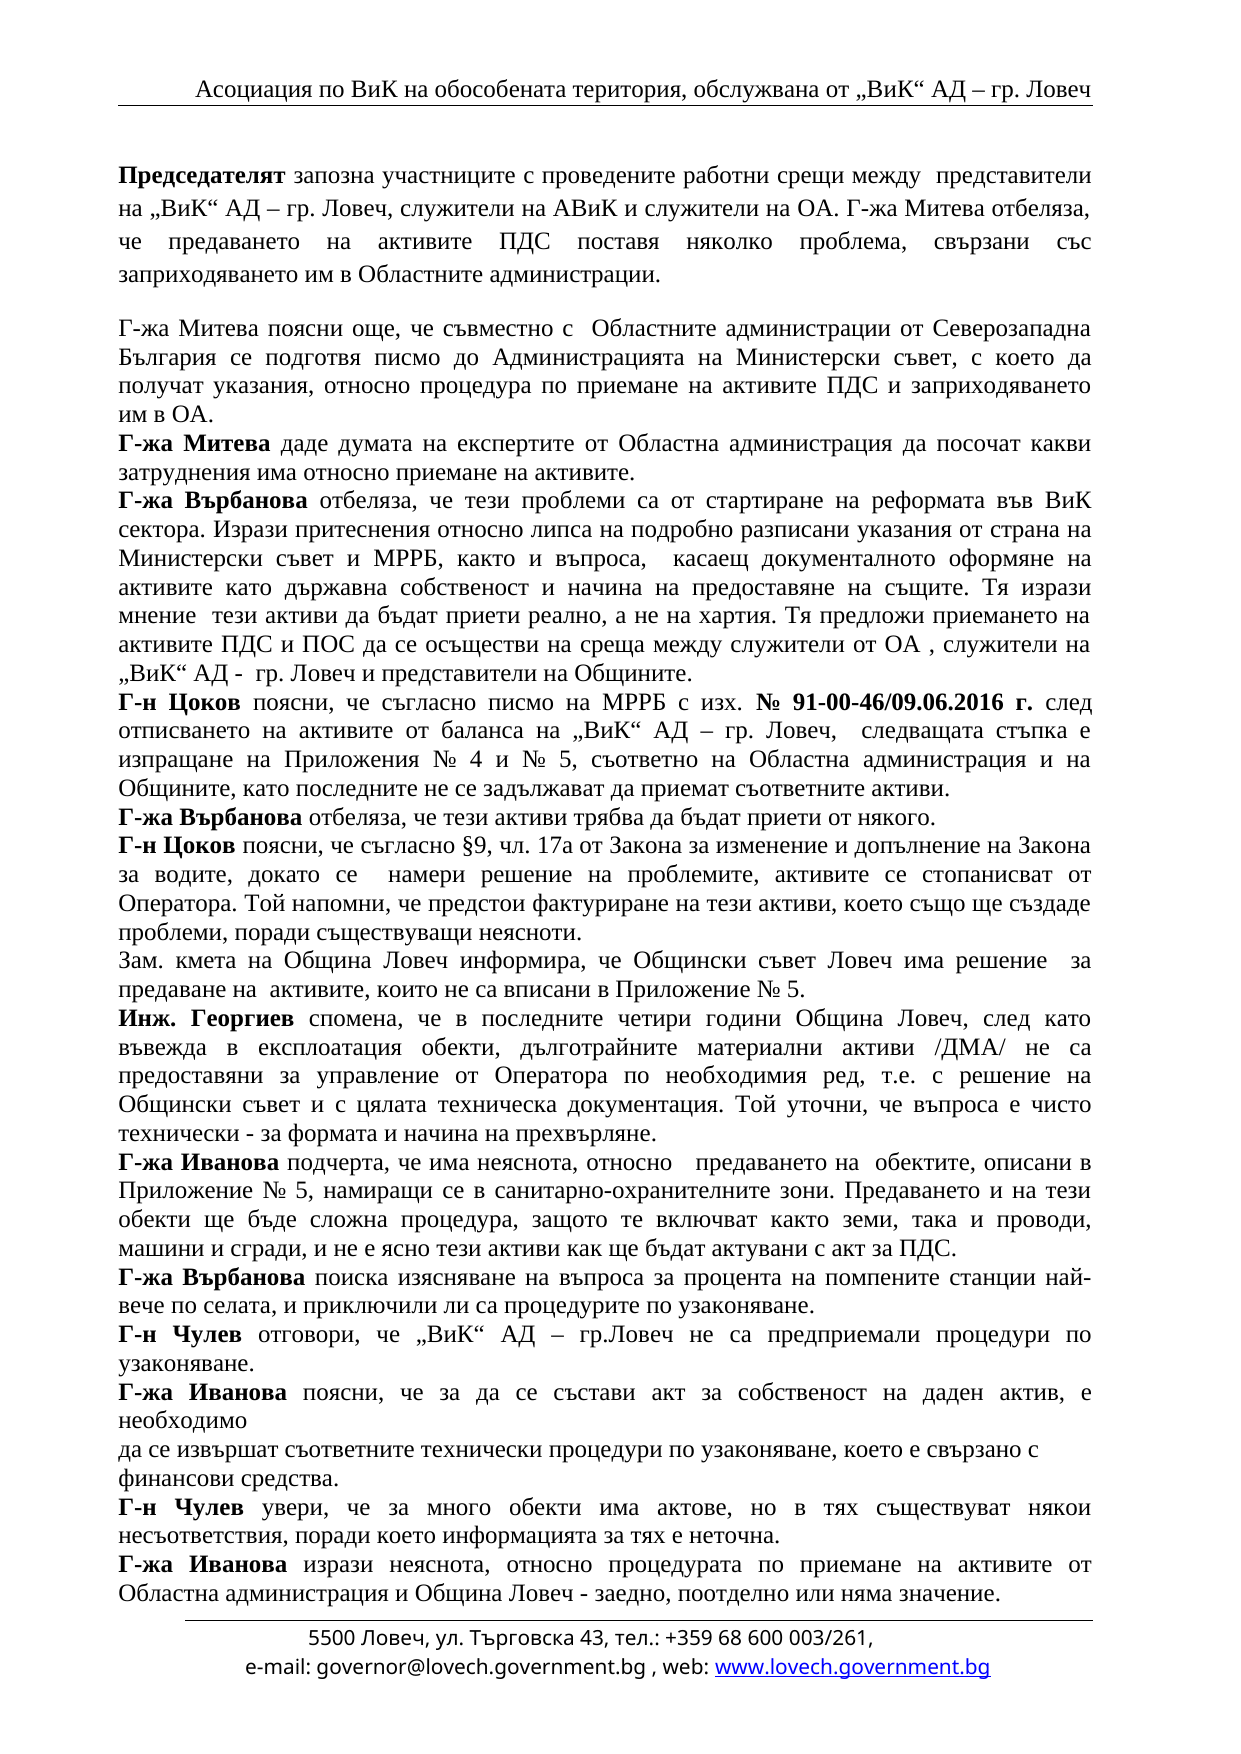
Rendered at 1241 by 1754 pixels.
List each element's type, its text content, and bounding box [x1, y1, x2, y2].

text Г-н Цоков поясни, че съгласно писмо на МРРБ с изх. № 91-00-46/09.06.2016 г. след отписването на активите от баланса на „ВиК“ АД – гр. Ловеч, следващата стъпка е изпращане на Приложения № 4 и № 5, съответно на Областна администрация и на Общините, като последните не се задължават да приемат съответните активи. [118, 687, 1093, 802]
text Г-жа Върбанова поиска изясняване на въпроса за процента на помпените станции най-вече по селата, и приключили ли са процедурите по узаконяване. [118, 1262, 1093, 1319]
text Г-н Чулев увери, че за много обекти има актове, но в тях съществуват някои несъответствия, поради което информацията за тях е неточна. [118, 1492, 1093, 1549]
text Г-н Чулев отговори, че „ВиК“ АД – гр.Ловеч не са предприемали процедури по узаконяване. [118, 1319, 1093, 1377]
text Г-жа Иванова поясни, че за да се състави акт за собственост на даден актив, е необходимо [118, 1377, 1093, 1434]
text Г-жа Митева поясни още, че съвместно с Областните администрации от Северозападна България се подготвя писмо до Администрацията на Министерски съвет, с което да получат указания, относно процедура по приемане на активите ПДС и заприходяването им в ОА. [118, 313, 1093, 428]
text Г-жа Върбанова отбеляза, че тези активи трябва да бъдат приети от някого. [118, 802, 1093, 830]
text Г-жа Иванова изрази неяснота, относно процедурата по приемане на активите от Областна администрация и Община Ловеч - заедно, поотделно или няма значение. [118, 1549, 1093, 1607]
text Инж. Георгиев спомена, че в последните четири години Община Ловеч, след като въвежда в експлоатация обекти, дълготрайните материални активи /ДМА/ не са предоставяни за управление от Оператора по необходимия ред, т.е. с решение на Общински съвет и с цялата техническа документация. Той уточни, че въпроса е чисто технически - за формата и начина на прехвърляне. [118, 1003, 1093, 1147]
text Зам. кмета на Община Ловеч информира, че Общински съвет Ловеч има решение за предаване на активите, които не са вписани в Приложение № 5. [118, 945, 1093, 1003]
text Г-жа Върбанова отбеляза, че тези проблеми са от стартиране на реформата във ВиК сектора. Изрази притеснения относно липса на подробно разписани указания от страна на Министерски съвет и МРРБ, както и въпроса, касаещ документалното оформяне на активите като държавна собственост и начина на предоставяне на същите. Тя изрази мнение тези активи да бъдат приети реално, а не на хартия. Тя предложи приемането на активите ПДС и ПОС да се осъществи на среща между служители от ОА , служители на „ВиК“ АД - гр. Ловеч и представители на Общините. [118, 485, 1093, 687]
text Г-жа Иванова подчерта, че има неяснота, относно предаването на обектите, описани в Приложение № 5, намиращи се в санитарно-охранителните зони. Предаването и на тези обекти ще бъде сложна процедура, защото те включват както земи, така и проводи, машини и сгради, и не е ясно тези активи как ще бъдат актувани с акт за ПДС. [118, 1147, 1093, 1262]
text Г-жа Митева даде думата на експертите от Областна администрация да посочат какви затруднения има относно приемане на активите. [118, 428, 1093, 485]
text да се извършат съответните технически процедури по узаконяване, което е свързано с [118, 1434, 1093, 1463]
text финансови средства. [118, 1463, 1093, 1492]
list Председателят запозна участниците с проведените работни срещи между представители на „ВиК“ АД – гр. Ловеч, служители на АВиК и служители на ОА. Г-жа Митева отбеляза, че предаването на активите ПДС поставя няколко проблема, свързани със заприходяването им в Областните администрации. [118, 160, 1093, 288]
text Г-н Цоков поясни, че съгласно §9, чл. 17а от Закона за изменение и допълнение на Закона за водите, докато се намери решение на проблемите, активите се стопанисват от Оператора. Той напомни, че предстои фактуриране на тези активи, което също ще създаде проблеми, поради съществуващи неясноти. [118, 830, 1093, 945]
